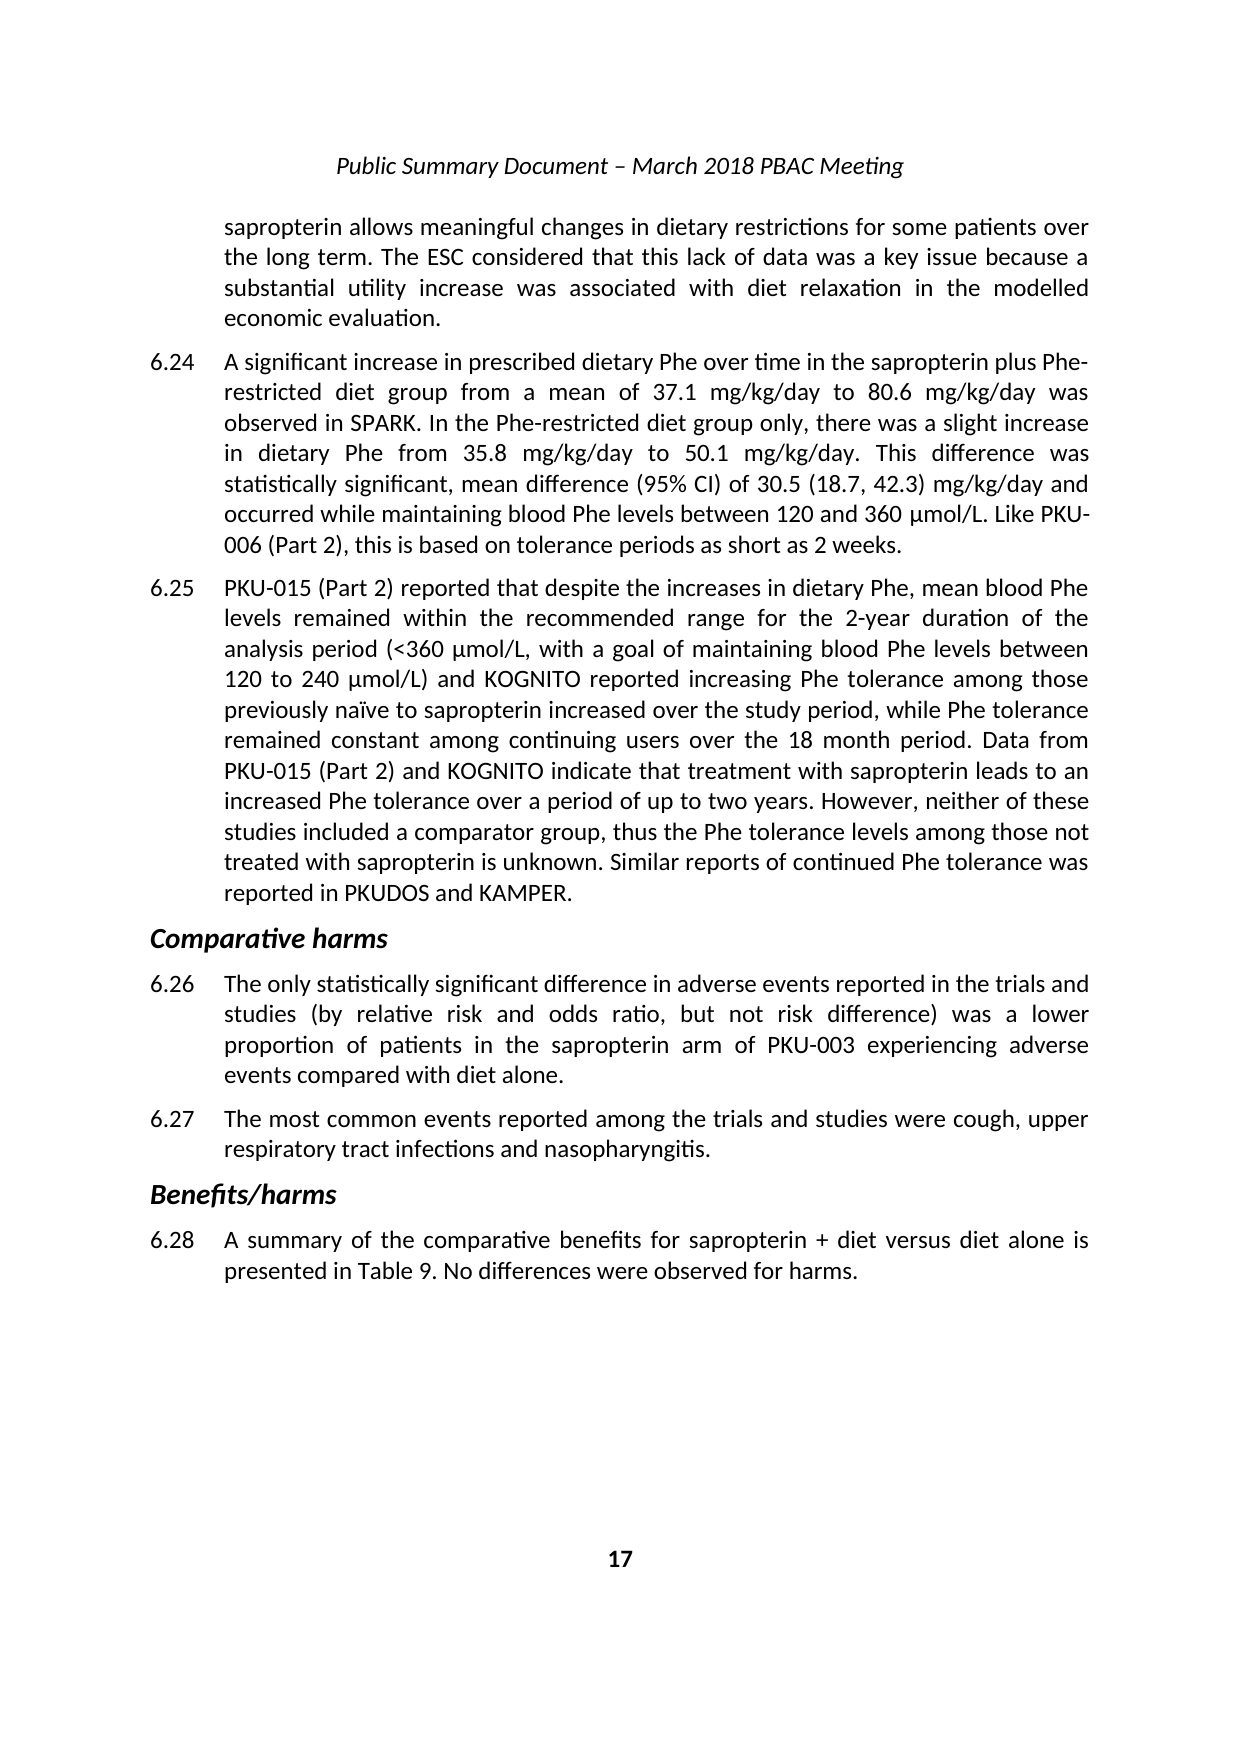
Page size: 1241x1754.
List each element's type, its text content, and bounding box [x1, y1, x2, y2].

subtitle Benefits/harms [150, 1176, 1090, 1212]
list A significant increase in prescribed dietary Phe over time in the sapropterin plus Phe-restricted diet group from a mean of 37.1 mg/kg/day to 80.6 mg/kg/day was observed in SPARK. In the Phe-restricted diet group only, there was a slight increase in dietary Phe from 35.8 mg/kg/day to 50.1 mg/kg/day. This difference was statistically significant, mean difference (95% CI) of 30.5 (18.7, 42.3) mg/kg/day and occurred while maintaining blood Phe levels between 120 and 360 μmol/L. Like PKU-006 (Part 2), this is based on tolerance periods as short as 2 weeks. [150, 346, 1090, 559]
list PKU-015 (Part 2) reported that despite the increases in dietary Phe, mean blood Phe levels remained within the recommended range for the 2-year duration of the analysis period (<360 µmol/L, with a goal of maintaining blood Phe levels between 120 to 240 µmol/L) and KOGNITO reported increasing Phe tolerance among those previously naïve to sapropterin increased over the study period, while Phe tolerance remained constant among continuing users over the 18 month period. Data from PKU-015 (Part 2) and KOGNITO indicate that treatment with sapropterin leads to an increased Phe tolerance over a period of up to two years. However, neither of these studies included a comparator group, thus the Phe tolerance levels among those not treated with sapropterin is unknown. Similar reports of continued Phe tolerance was reported in PKUDOS and KAMPER. [150, 572, 1090, 907]
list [150, 211, 1090, 333]
list A summary of the comparative benefits for sapropterin + diet versus diet alone is presented in Table 9. No differences were observed for harms. [150, 1224, 1090, 1285]
subtitle Comparative harms [150, 920, 1090, 956]
list The most common events reported among the trials and studies were cough, upper respiratory tract infections and nasopharyngitis. [150, 1103, 1090, 1164]
list The only statistically significant difference in adverse events reported in the trials and studies (by relative risk and odds ratio, but not risk difference) was a lower proportion of patients in the sapropterin arm of PKU-003 experiencing adverse events compared with diet alone. [150, 968, 1090, 1090]
